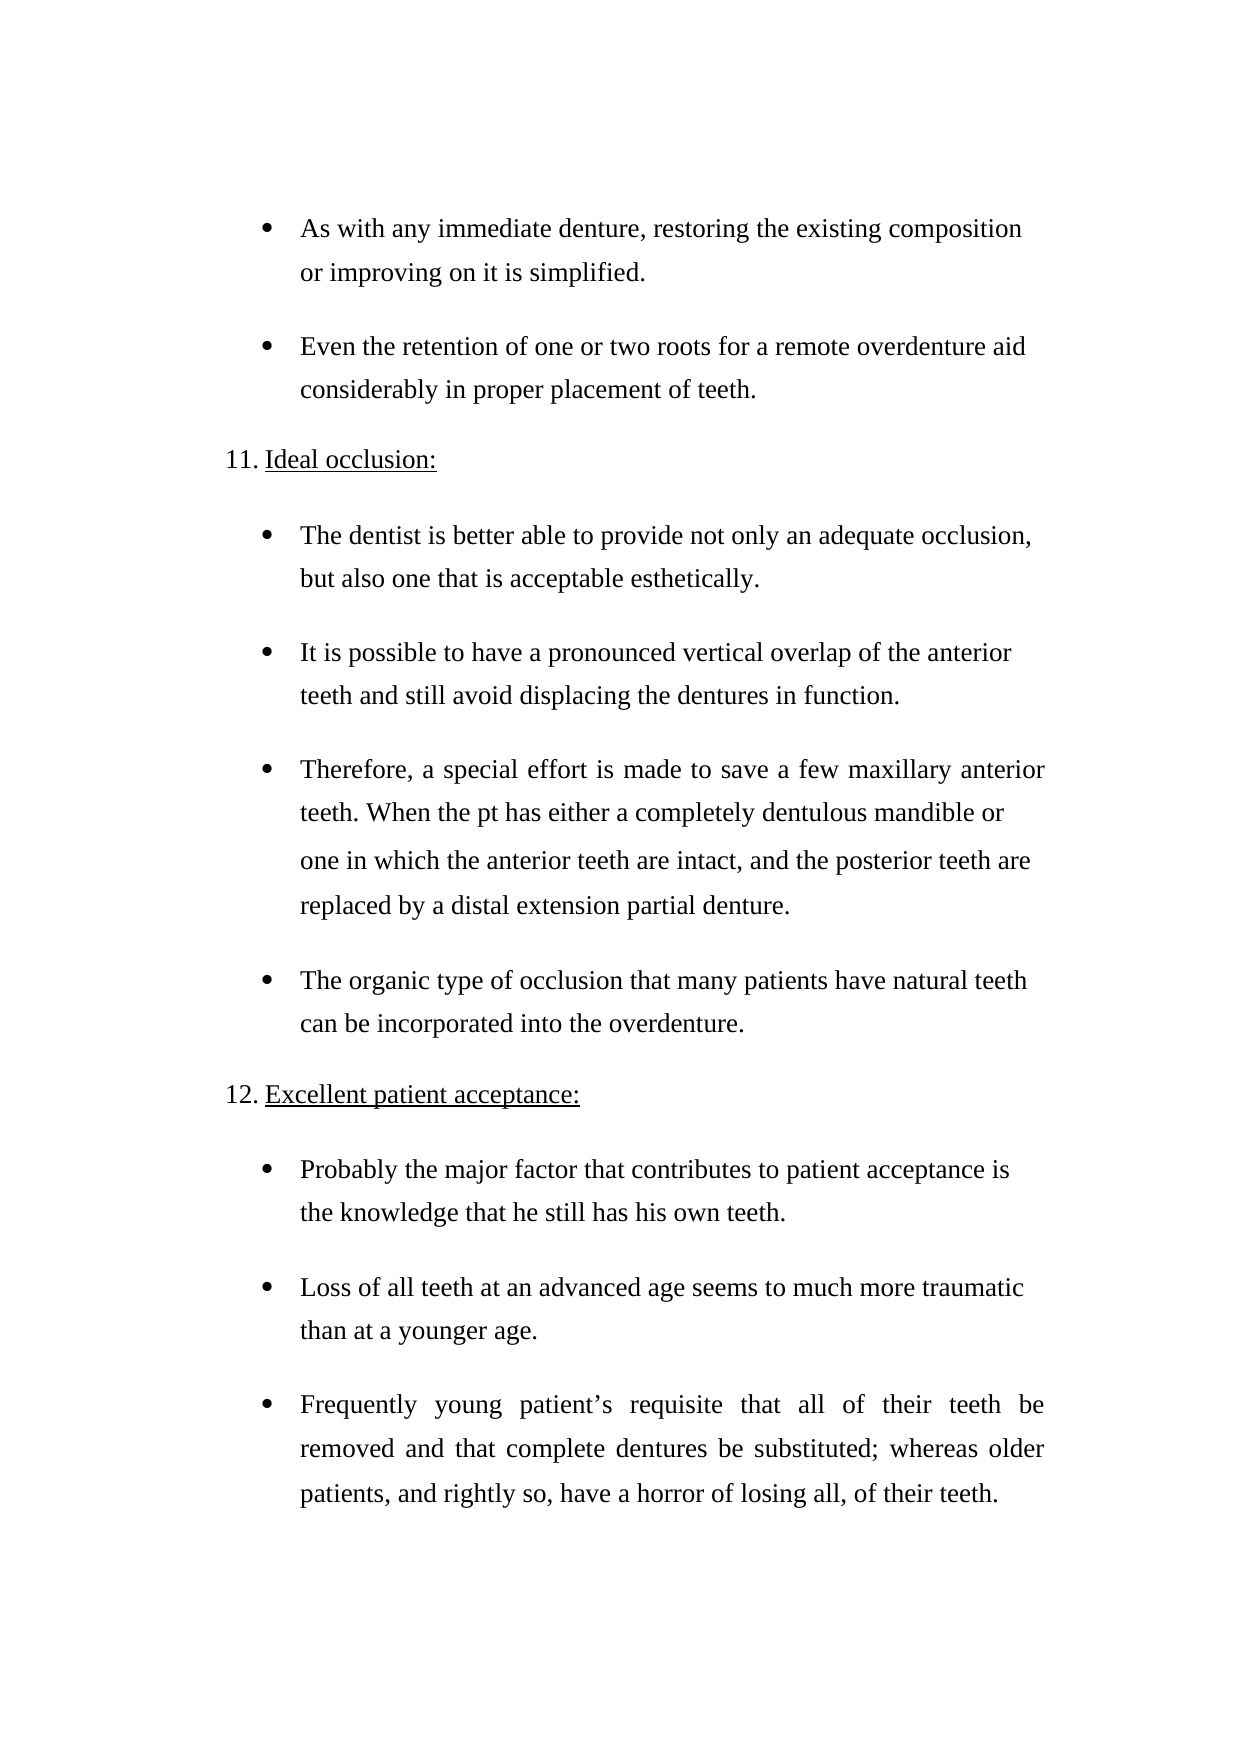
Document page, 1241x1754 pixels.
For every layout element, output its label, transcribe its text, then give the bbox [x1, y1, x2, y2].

list The dentist is better able to provide not only an adequate occlusion, but also one that is acceptable esthetically. [262, 519, 1046, 593]
list It is possible to have a pronounced vertical overlap of the anterior teeth and still avoid displacing the dentures in function. [262, 636, 1046, 710]
list The organic type of occlusion that many patients have natural teeth can be incorporated into the overdenture. [262, 964, 1046, 1038]
list Loss of all teeth at an advanced age seems to much more traumatic than at a younger age. [262, 1271, 1046, 1345]
list Even the retention of one or two roots for a remote overdenture aid considerably in proper placement of teeth. [262, 330, 1046, 404]
list Ideal occlusion: [225, 444, 1090, 475]
list Probably the major factor that contributes to patient acceptance is the knowledge that he still has his own teeth. [262, 1153, 1046, 1227]
list Frequently young patient’s requisite that all of their teeth be removed and that complete dentures be substituted; whereas older patients, and rightly so, have a horror of losing all, of their teeth. [262, 1388, 1046, 1508]
list As with any immediate denture, restoring the existing composition or improving on it is simplified. [262, 213, 1046, 287]
list Excellent patient acceptance: [225, 1078, 1090, 1109]
list Therefore, a special effort is made to save a few maxillary anterior teeth. When the pt has either a completely dentulous mandible or [262, 753, 1046, 828]
text one in which the anterior teeth are intact, and the posterior teeth are replaced by a distal extension partial denture. [300, 844, 1046, 920]
